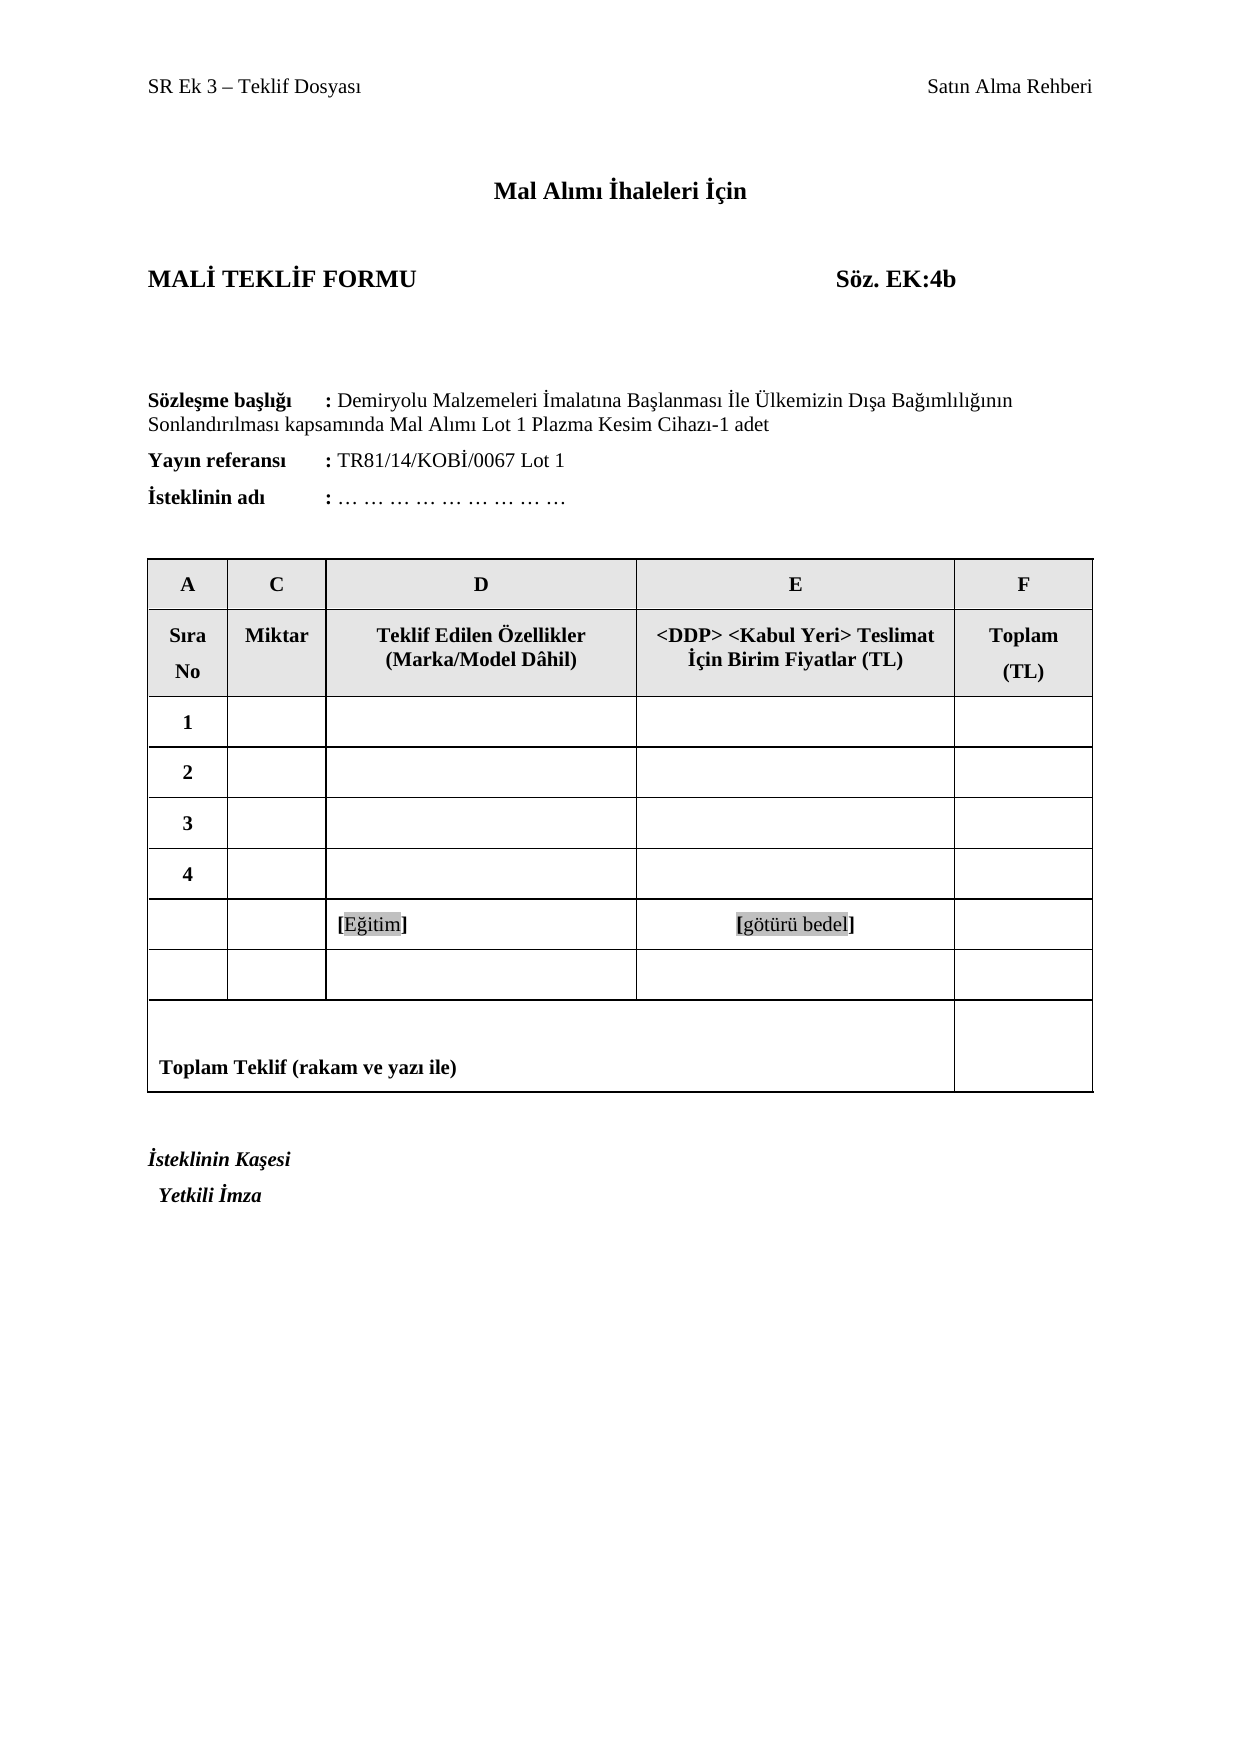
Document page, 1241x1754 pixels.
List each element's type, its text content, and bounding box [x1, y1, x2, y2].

table_cell [327, 748, 636, 797]
table_cell [955, 950, 1092, 999]
table_cell [955, 798, 1092, 847]
table_cell [148, 899, 227, 949]
table_header F [955, 560, 1092, 608]
table_cell <DDP> <Kabul Yeri> Teslimat İçin Birim Fiyatlar (TL) [637, 610, 954, 696]
table_cell [955, 1001, 1092, 1091]
table_cell 4 [148, 849, 227, 898]
table_header A [148, 560, 227, 608]
table_cell [Eğitim] [327, 900, 636, 949]
table_cell Miktar [228, 610, 325, 696]
text Yetkili İmza [148, 1183, 1093, 1207]
table_cell 2 [148, 747, 227, 797]
table_cell [955, 849, 1092, 898]
table_cell [637, 697, 954, 746]
table_cell Sıra No [148, 610, 227, 696]
table_cell [228, 798, 325, 847]
table_cell [327, 950, 636, 999]
text İsteklinin adı : … … … … … … … … … [148, 485, 1093, 509]
text Sözleşme başlığı : Demiryolu Malzemeleri İmalatına Başlanması İle Ülkemizin Dışa Bağımlılığının Sonlandırılması kapsamında Mal Alımı Lot 1 Plazma Kesim Cihazı-1 adet [148, 387, 1093, 436]
table_header C [228, 560, 325, 608]
table_cell [228, 748, 325, 797]
table_cell [327, 849, 636, 898]
text Yayın referansı : TR81/14/KOBİ/0067 Lot 1 [148, 448, 1093, 472]
table_cell 1 [148, 697, 227, 746]
table_cell [götürü bedel] [637, 900, 954, 949]
table_cell [637, 849, 954, 898]
table_header D [327, 560, 636, 608]
text İsteklinin Kaşesi [148, 1147, 1093, 1171]
table_cell [327, 798, 636, 847]
table_cell [637, 950, 954, 999]
table_cell [955, 748, 1092, 797]
table_cell [637, 798, 954, 847]
table_cell [955, 900, 1092, 949]
table_cell [228, 849, 325, 898]
table_cell Teklif Edilen Özellikler (Marka/Model Dâhil) [327, 610, 636, 696]
table_cell 3 [148, 798, 227, 847]
table_cell [327, 697, 636, 746]
text MALİ TEKLİF FORMU Söz. EK:4b [148, 264, 1093, 292]
table_cell [148, 950, 227, 999]
text Mal Alımı İhaleleri İçin [148, 176, 1093, 205]
table_cell [228, 950, 325, 999]
table_cell [228, 900, 325, 949]
table_cell Toplam (TL) [955, 610, 1092, 696]
table_cell [228, 697, 325, 746]
table_cell [955, 697, 1092, 746]
table_header E [637, 560, 954, 608]
table_cell Toplam Teklif (rakam ve yazı ile) [148, 1000, 954, 1091]
table_cell [637, 748, 954, 797]
